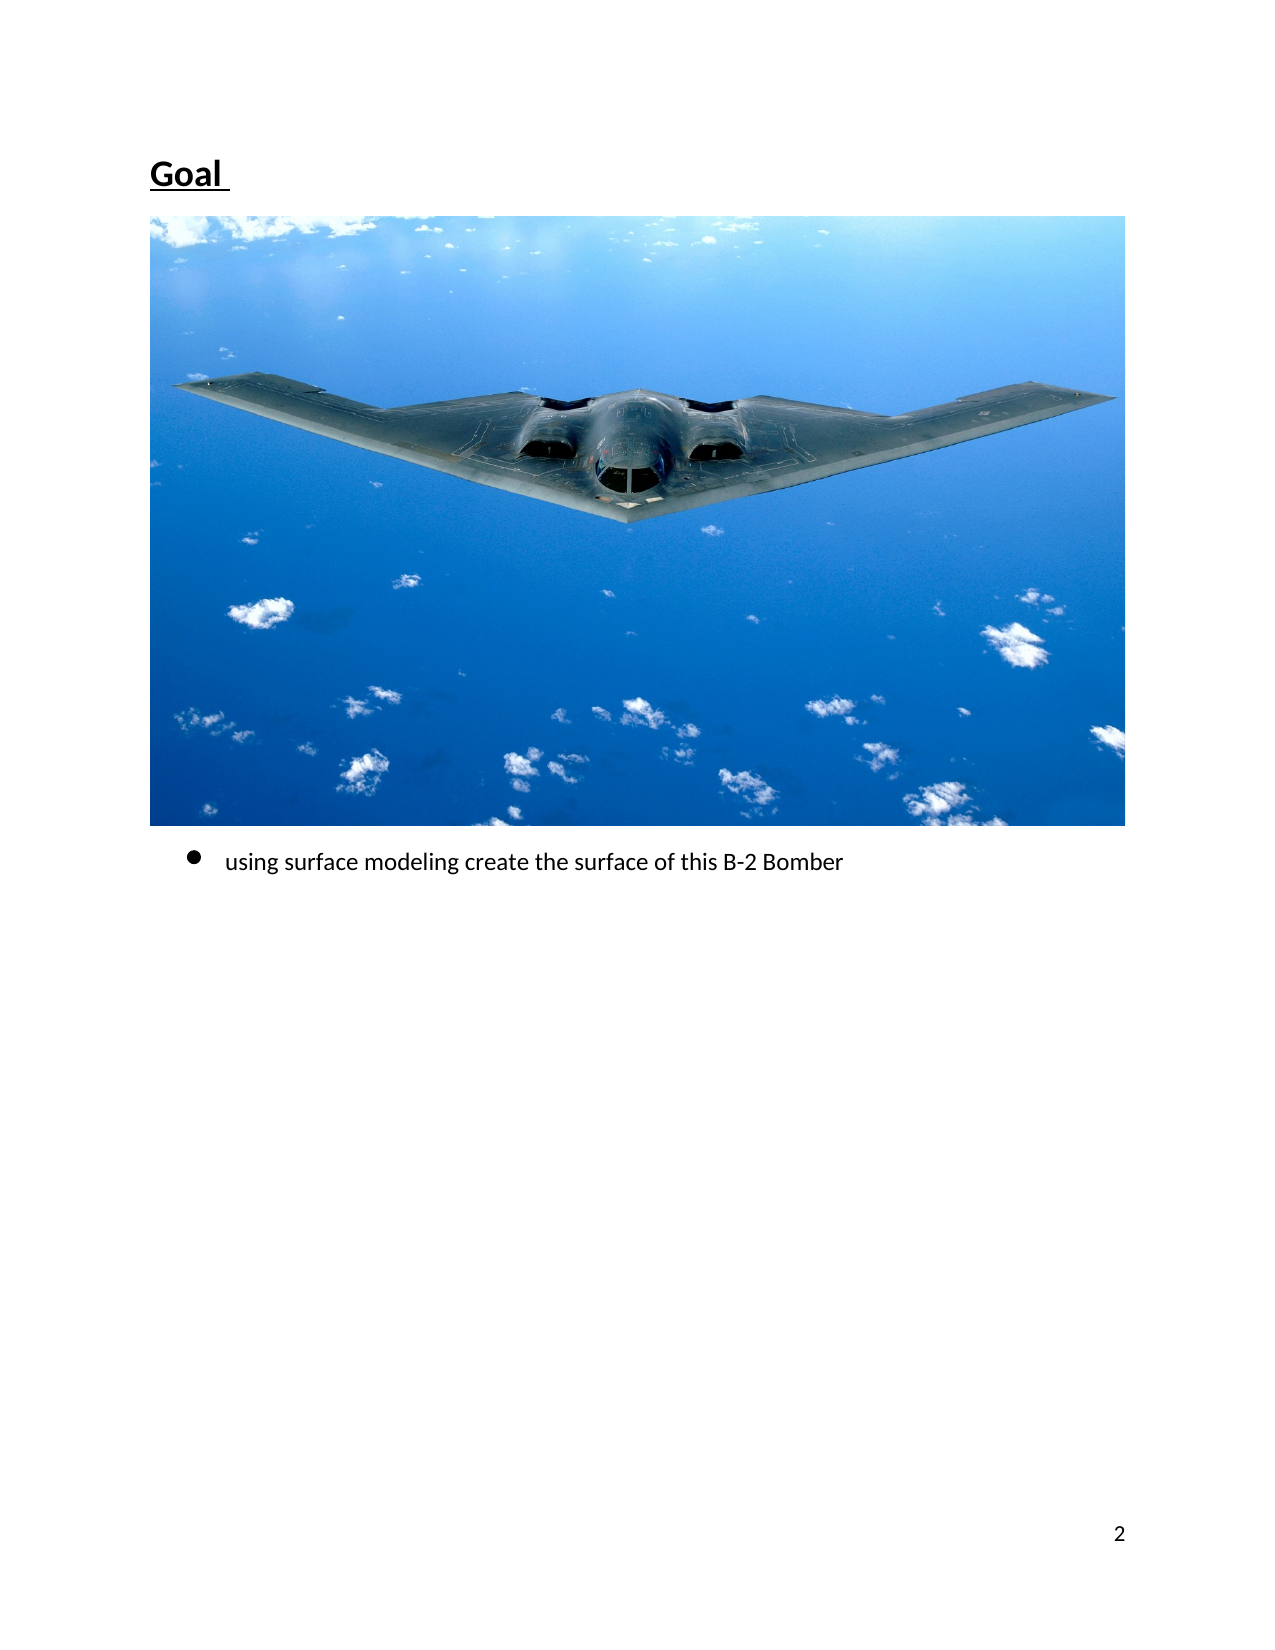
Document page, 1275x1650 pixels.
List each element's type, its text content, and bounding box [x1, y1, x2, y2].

picture [150, 216, 1125, 826]
list using surface modeling create the surface of this B-2 Bomber [187, 844, 1125, 878]
text Goal [150, 150, 1125, 196]
